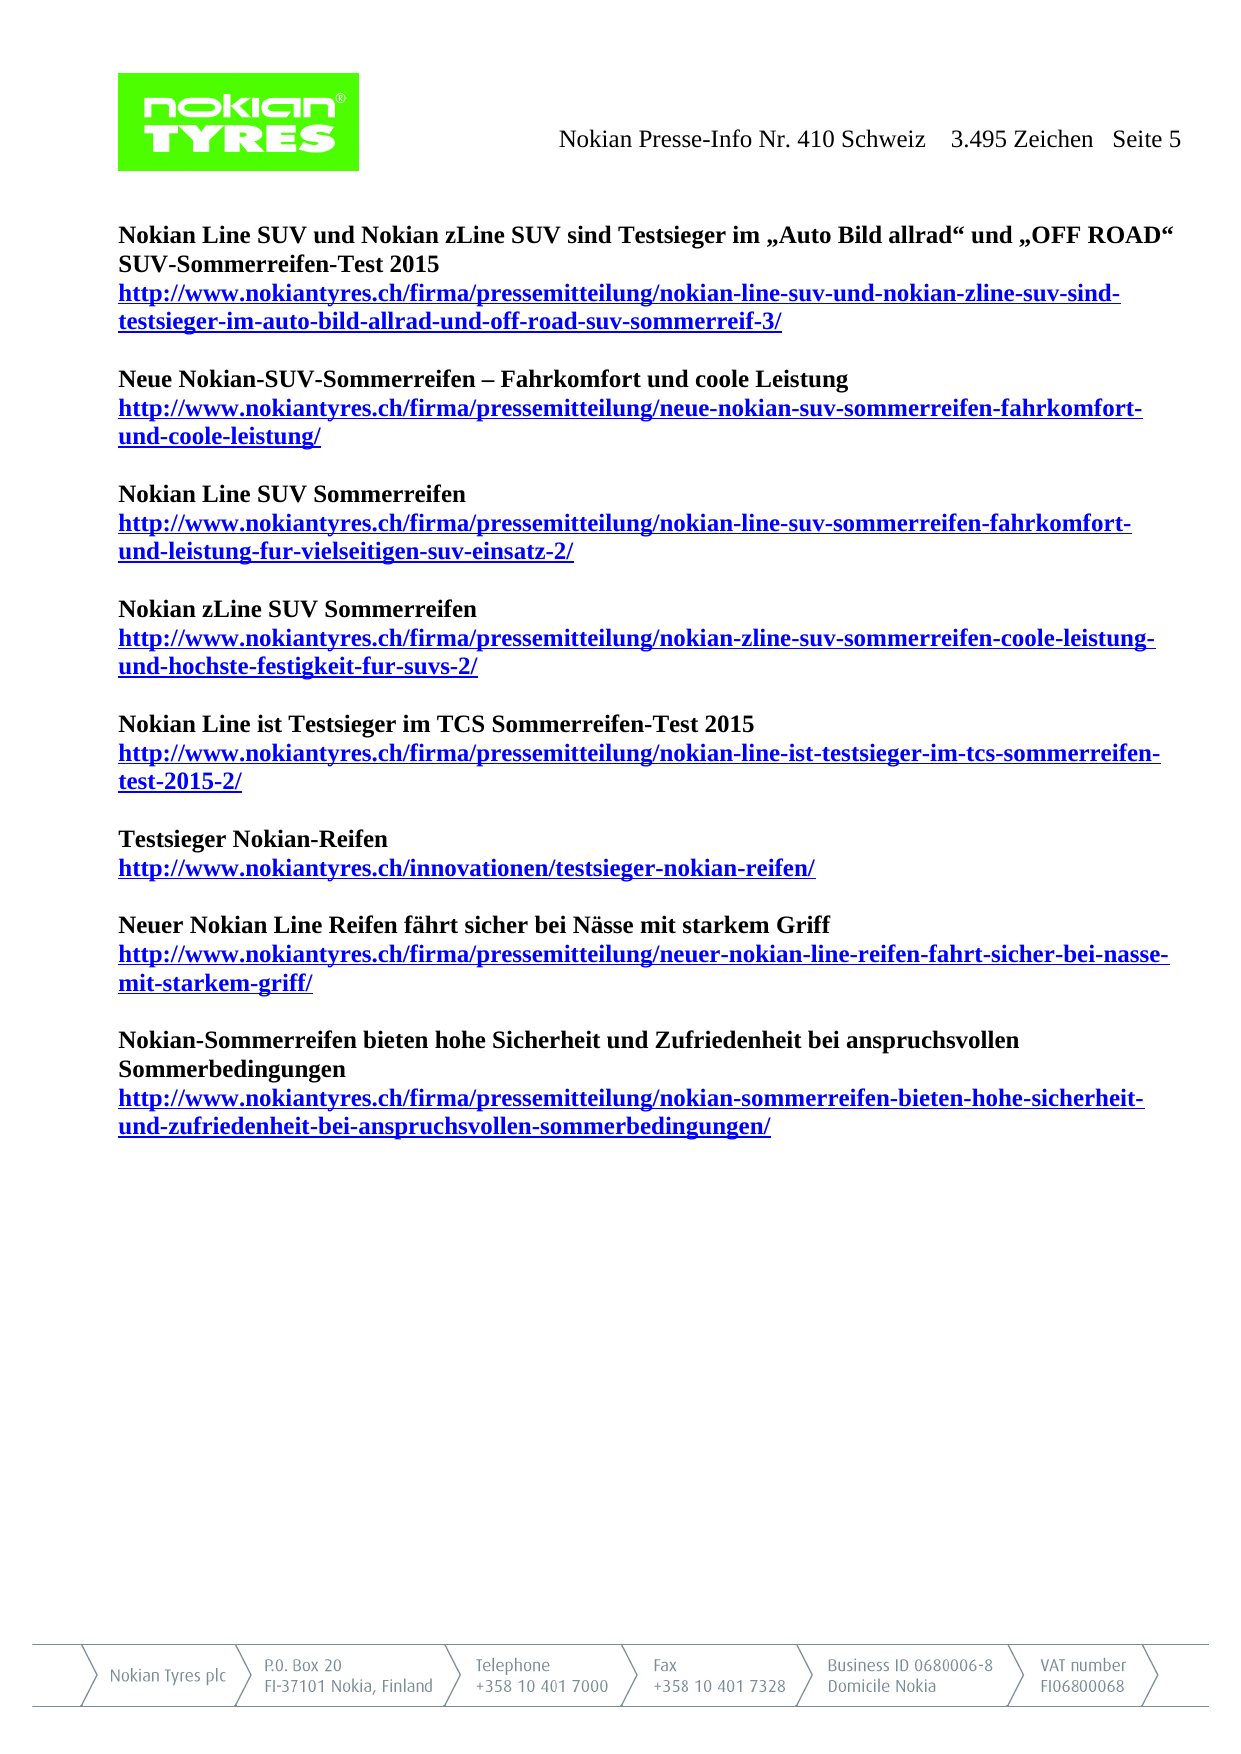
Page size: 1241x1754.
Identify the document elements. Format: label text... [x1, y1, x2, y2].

text Neue Nokian-SUV-Sommerreifen – Fahrkomfort und coole Leistung [118, 364, 1181, 393]
text http://www.nokiantyres.ch/firma/pressemitteilung/neuer-nokian-line-reifen-fahrt-sicher-bei-nasse-mit-starkem-griff/ [118, 939, 1181, 996]
text http://www.nokiantyres.ch/firma/pressemitteilung/nokian-line-suv-und-nokian-zline-suv-sind-testsieger-im-auto-bild-allrad-und-off-road-suv-sommerreif-3/ [118, 278, 1181, 335]
picture [32, 1643, 1209, 1709]
text Neuer Nokian Line Reifen fährt sicher bei Nässe mit starkem Griff [118, 910, 1181, 939]
text http://www.nokiantyres.ch/firma/pressemitteilung/nokian-zline-suv-sommerreifen-coole-leistung-und-hochste-festigkeit-fur-suvs-2/ [118, 623, 1181, 680]
picture [118, 73, 359, 171]
text Nokian Line SUV und Nokian zLine SUV sind Testsieger im „Auto Bild allrad“ und „OFF ROAD“ SUV-Sommerreifen-Test 2015 [118, 220, 1181, 278]
text http://www.nokiantyres.ch/innovationen/testsieger-nokian-reifen/ [118, 853, 1181, 881]
text http://www.nokiantyres.ch/firma/pressemitteilung/nokian-line-suv-sommerreifen-fahrkomfort-und-leistung-fur-vielseitigen-suv-einsatz-2/ [118, 508, 1134, 565]
text http://www.nokiantyres.ch/firma/pressemitteilung/nokian-sommerreifen-bieten-hohe-sicherheit-und-zufriedenheit-bei-anspruchsvollen-sommerbedingungen/ [118, 1083, 1181, 1140]
text Testsieger Nokian-Reifen [118, 824, 1181, 853]
text Nokian-Sommerreifen bieten hohe Sicherheit und Zufriedenheit bei anspruchsvollen Sommerbedingungen [118, 1025, 1181, 1083]
text Nokian Line ist Testsieger im TCS Sommerreifen-Test 2015 [118, 709, 1181, 738]
text http://www.nokiantyres.ch/firma/pressemitteilung/nokian-line-ist-testsieger-im-tcs-sommerreifen-test-2015-2/ [118, 738, 1181, 795]
text Nokian Line SUV Sommerreifen [118, 479, 1134, 508]
text Nokian zLine SUV Sommerreifen [118, 594, 1134, 623]
text http://www.nokiantyres.ch/firma/pressemitteilung/neue-nokian-suv-sommerreifen-fahrkomfort-und-coole-leistung/ [118, 393, 1181, 450]
